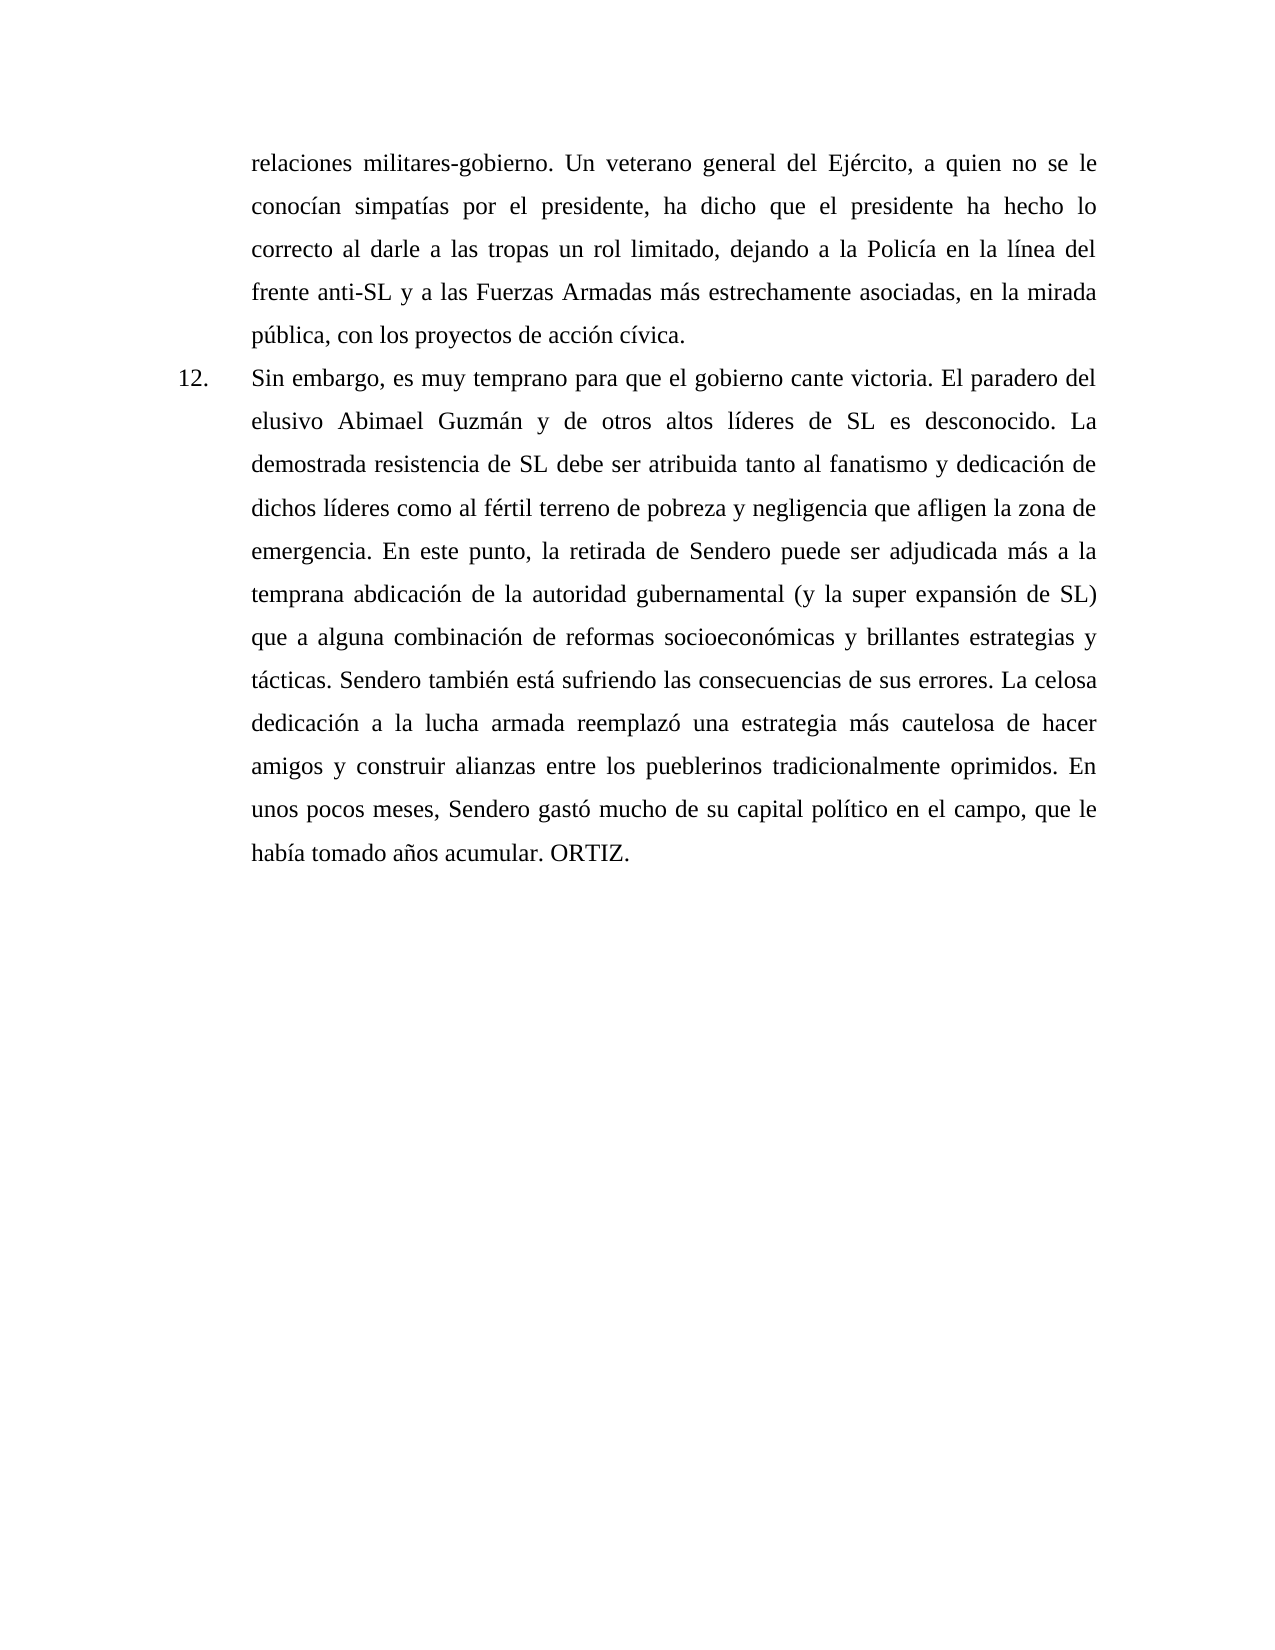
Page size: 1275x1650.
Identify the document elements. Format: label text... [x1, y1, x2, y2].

list Sin embargo, es muy temprano para que el gobierno cante victoria. El paradero del elusivo Abimael Guzmán y de otros altos líderes de SL es desconocido. La demostrada resistencia de SL debe ser atribuida tanto al fanatismo y dedicación de dichos líderes como al fértil terreno de pobreza y negligencia que afligen la zona de emergencia. En este punto, la retirada de Sendero puede ser adjudicada más a la temprana abdicación de la autoridad gubernamental (y la super expansión de SL) que a alguna combinación de reformas socioeconómicas y brillantes estrategias y tácticas. Sendero también está sufriendo las consecuencias de sus errores. La celosa dedicación a la lucha armada reemplazó una estrategia más cautelosa de hacer amigos y construir alianzas entre los pueblerinos tradicionalmente oprimidos. En unos pocos meses, Sendero gastó mucho de su capital político en el campo, que le había tomado años acumular. ORTIZ. [178, 363, 1098, 866]
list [178, 148, 1098, 349]
